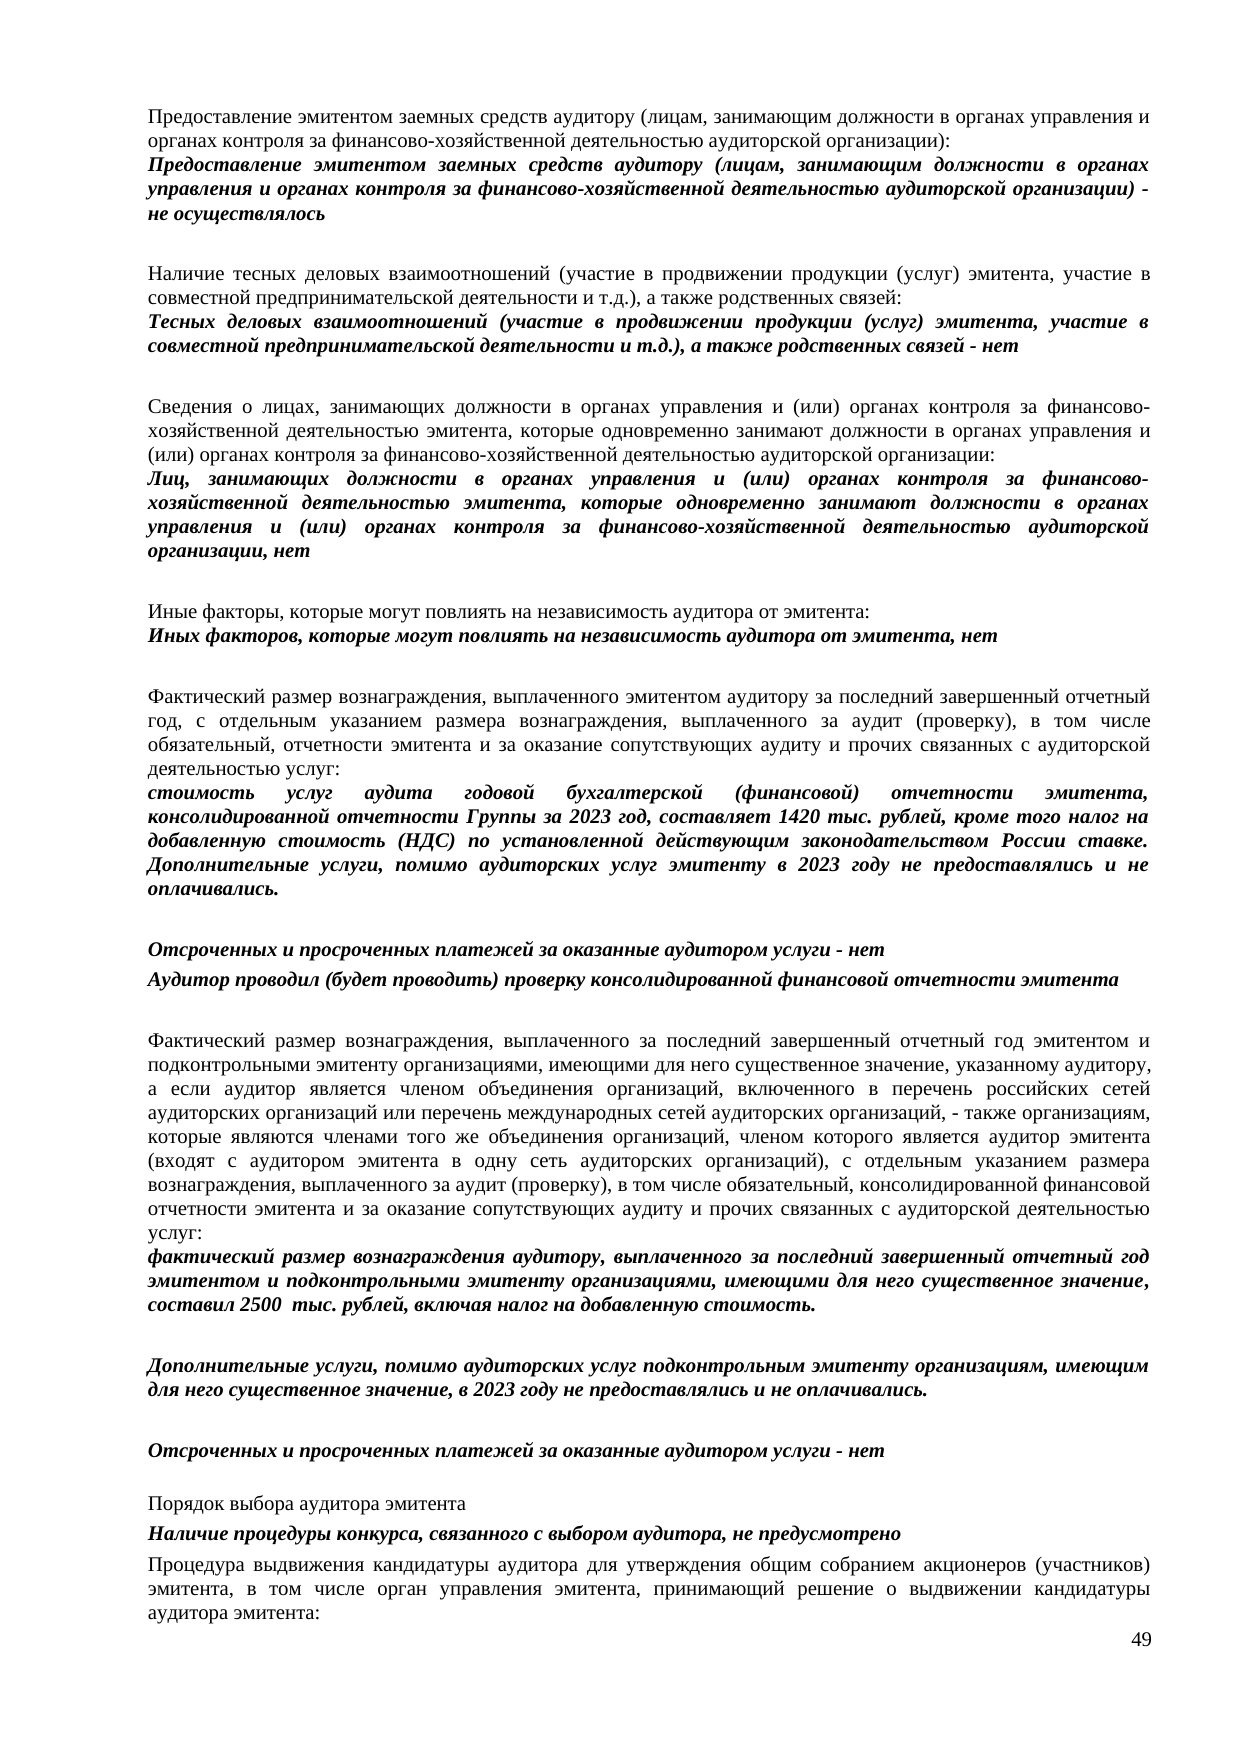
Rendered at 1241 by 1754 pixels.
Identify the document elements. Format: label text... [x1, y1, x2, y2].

text Сведения о лицах, занимающих должности в органах управления и (или) органах контроля за финансово-хозяйственной деятельностью эмитента, которые одновременно занимают должности в органах управления и (или) органах контроля за финансово-хозяйственной деятельностью аудиторской организации: Лиц, занимающих должности в органах управления и (или) органах контроля за финансово-хозяйственной деятельностью эмитента, которые одновременно занимают должности в органах управления и (или) органах контроля за финансово-хозяйственной деятельностью аудиторской организации, нет [148, 394, 1152, 562]
text Отсроченных и просроченных платежей за оказанные аудитором услуги - нет [148, 937, 1152, 961]
text Наличие тесных деловых взаимоотношений (участие в продвижении продукции (услуг) эмитента, участие в совместной предпринимательской деятельности и т.д.), а также родственных связей: Тесных деловых взаимоотношений (участие в продвижении продукции (услуг) эмитента, участие в совместной предпринимательской деятельности и т.д.), а также родственных связей - нет [148, 261, 1152, 357]
text Иные факторы, которые могут повлиять на независимость аудитора от эмитента: Иных факторов, которые могут повлиять на независимость аудитора от эмитента, нет [148, 599, 1152, 647]
subtitle Порядок выбора аудитора эмитента [148, 1491, 1152, 1515]
text Дополнительные услуги, помимо аудиторских услуг подконтрольным эмитенту организациям, имеющим для него существенное значение, в 2023 году не предоставлялись и не оплачивались. [148, 1353, 1152, 1401]
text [148, 1551, 1152, 1624]
text Фактический размер вознаграждения, выплаченного эмитентом аудитору за последний завершенный отчетный год, с отдельным указанием размера вознаграждения, выплаченного за аудит (проверку), в том числе обязательный, отчетности эмитента и за оказание сопутствующих аудиту и прочих связанных с аудиторской деятельностью услуг: стоимость услуг аудита годовой бухгалтерской (финансовой) отчетности эмитента, консолидированной отчетности Группы за 2023 год, составляет 1420 тыс. рублей, кроме того налог на добавленную стоимость (НДС) по установленной действующим законодательством России ставке. Дополнительные услуги, помимо аудиторских услуг эмитенту в 2023 году не предоставлялись и не оплачивались. [148, 683, 1152, 900]
text Фактический размер вознаграждения, выплаченного за последний завершенный отчетный год эмитентом и подконтрольными эмитенту организациями, имеющими для него существенное значение, указанному аудитору, а если аудитор является членом объединения организаций, включенного в перечень российских сетей аудиторских организаций или перечень международных сетей аудиторских организаций, - также организациям, которые являются членами того же объединения организаций, членом которого является аудитор эмитента (входят с аудитором эмитента в одну сеть аудиторских организаций), с отдельным указанием размера вознаграждения, выплаченного за аудит (проверку), в том числе обязательный, консолидированной финансовой отчетности эмитента и за оказание сопутствующих аудиту и прочих связанных с аудиторской деятельностью услуг: фактический размер вознаграждения аудитору, выплаченного за последний завершенный отчетный год эмитентом и подконтрольными эмитенту организациями, имеющими для него существенное значение, составил 2500 тыс. рублей, включая налог на добавленную стоимость. [148, 1028, 1152, 1316]
text Отсроченных и просроченных платежей за оказанные аудитором услуги - нет [148, 1438, 1152, 1462]
text Наличие процедуры конкурса, связанного с выбором аудитора, не предусмотрено [148, 1521, 1152, 1545]
text Предоставление эмитентом заемных средств аудитору (лицам, занимающим должности в органах управления и органах контроля за финансово-хозяйственной деятельностью аудиторской организации): Предоставление эмитентом заемных средств аудитору (лицам, занимающим должности в органах управления и органах контроля за финансово-хозяйственной деятельностью аудиторской организации) - не осуществлялось [148, 104, 1152, 224]
text Аудитор проводил (будет проводить) проверку консолидированной финансовой отчетности эмитента [148, 967, 1152, 991]
